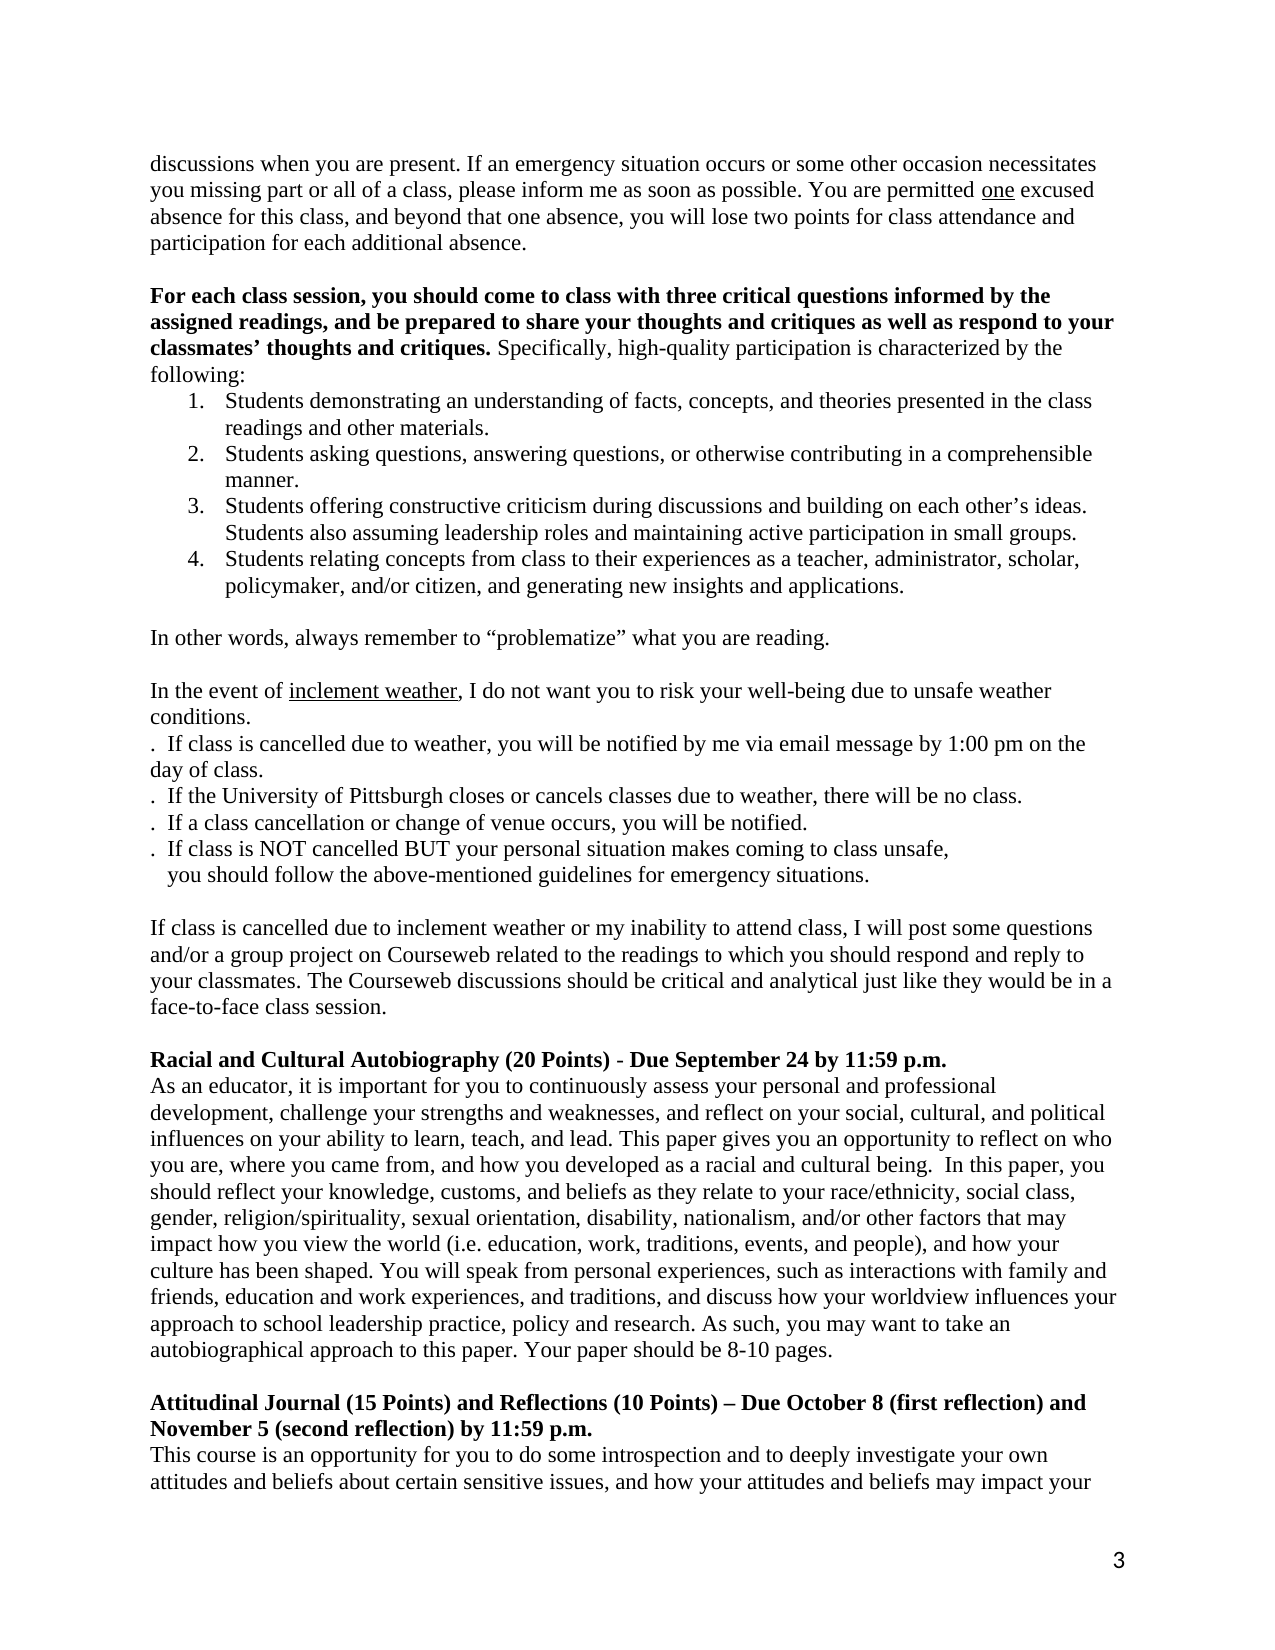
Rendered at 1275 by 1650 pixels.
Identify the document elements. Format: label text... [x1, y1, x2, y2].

text . If class is NOT cancelled BUT your personal situation makes coming to class unsafe, [150, 835, 1125, 862]
list Students relating concepts from class to their experiences as a teacher, administrator, scholar, policymaker, and/or citizen, and generating new insights and applications. [187, 545, 1125, 598]
text For each class session, you should come to class with three critical questions informed by the assigned readings, and be prepared to share your thoughts and critiques as well as respond to your classmates’ thoughts and critiques. Specifically, high-quality participation is characterized by the following: [150, 282, 1125, 387]
list Students offering constructive criticism during discussions and building on each other’s ideas. Students also assuming leadership roles and maintaining active participation in small groups. [187, 493, 1125, 545]
list Students asking questions, answering questions, or otherwise contributing in a comprehensible manner. [187, 440, 1125, 493]
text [150, 1441, 1125, 1494]
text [150, 150, 1125, 255]
text In the event of inclement weather, I do not want you to risk your well-being due to unsafe weather conditions. [150, 677, 1125, 730]
text . If the University of Pittsburgh closes or cancels classes due to weather, there will be no class. [150, 782, 1125, 809]
text If class is cancelled due to inclement weather or my inability to attend class, I will post some questions and/or a group project on Courseweb related to the readings to which you should respond and reply to your classmates. The Courseweb discussions should be critical and analytical just like they would be in a face-to-face class session. [150, 914, 1125, 1020]
list Students demonstrating an understanding of facts, concepts, and theories presented in the class readings and other materials. [187, 387, 1125, 440]
text you should follow the above-mentioned guidelines for emergency situations. [150, 862, 1125, 888]
text . If class is cancelled due to weather, you will be notified by me via email message by 1:00 pm on the day of class. [150, 730, 1125, 782]
text In other words, always remember to “problematize” what you are reading. [150, 624, 1125, 651]
text As an educator, it is important for you to continuously assess your personal and professional development, challenge your strengths and weaknesses, and reflect on your social, cultural, and political influences on your ability to learn, teach, and lead. This paper gives you an opportunity to reflect on who you are, where you came from, and how you developed as a racial and cultural being. In this paper, you should reflect your knowledge, customs, and beliefs as they relate to your race/ethnicity, social class, gender, religion/spirituality, sexual orientation, disability, nationalism, and/or other factors that may impact how you view the world (i.e. education, work, traditions, events, and people), and how your culture has been shaped. You will speak from personal experiences, such as interactions with family and friends, education and work experiences, and traditions, and discuss how your worldview influences your approach to school leadership practice, policy and research. As such, you may want to take an autobiographical approach to this paper. Your paper should be 8-10 pages. [150, 1072, 1125, 1362]
text . If a class cancellation or change of venue occurs, you will be notified. [150, 809, 1125, 835]
text Attitudinal Journal (15 Points) and Reflections (10 Points) – Due October 8 (first reflection) and November 5 (second reflection) by 11:59 p.m. [150, 1389, 1125, 1441]
text Racial and Cultural Autobiography (20 Points) - Due September 24 by 11:59 p.m. [150, 1046, 1125, 1072]
